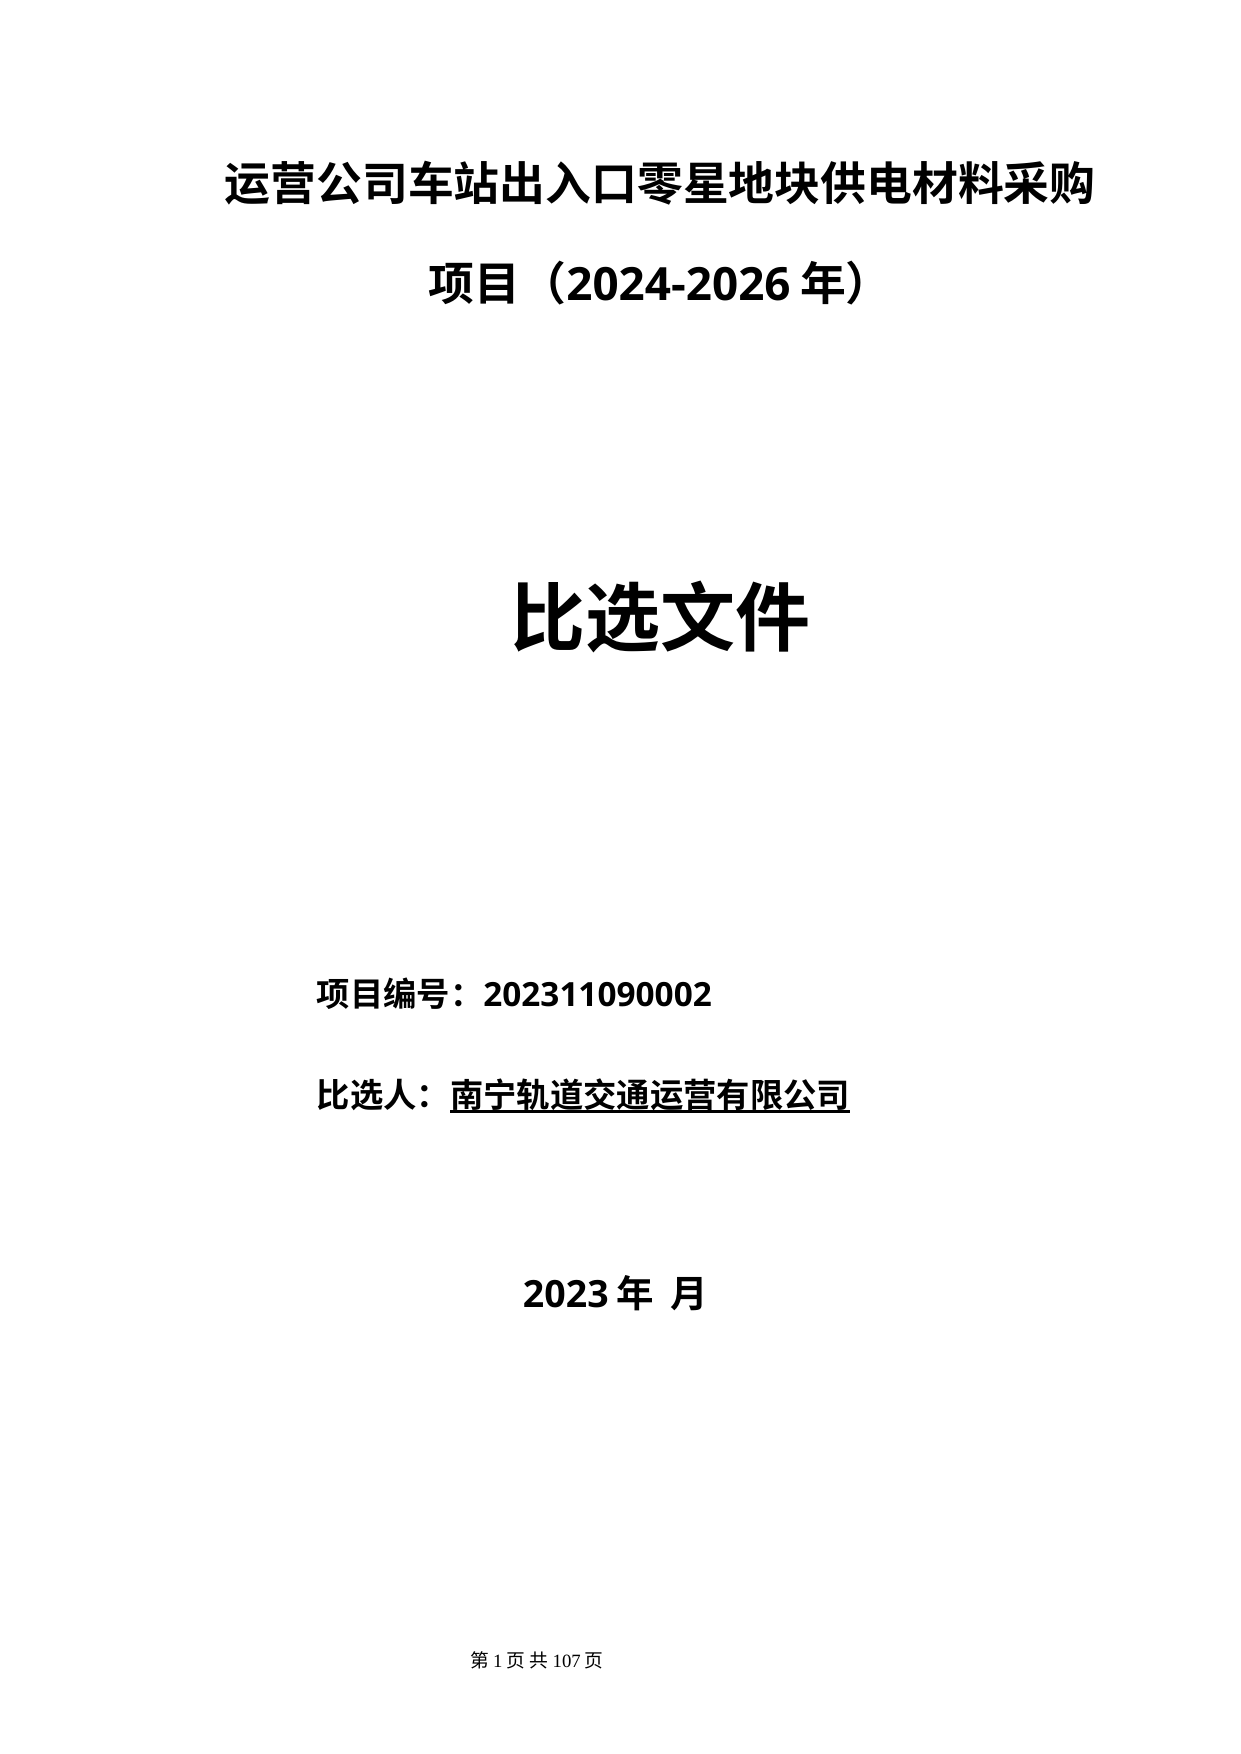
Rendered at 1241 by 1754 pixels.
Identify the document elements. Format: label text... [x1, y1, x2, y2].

text 项目编号：202311090002 [316, 967, 1098, 1016]
text 比选人：南宁轨道交通运营有限公司 [316, 1069, 1098, 1117]
text 比选文件 [221, 558, 1098, 667]
text 运营公司车站出入口零星地块供电材料采购项目（2024-2026年） [221, 148, 1098, 314]
text 2023年 月 [221, 1264, 1098, 1318]
